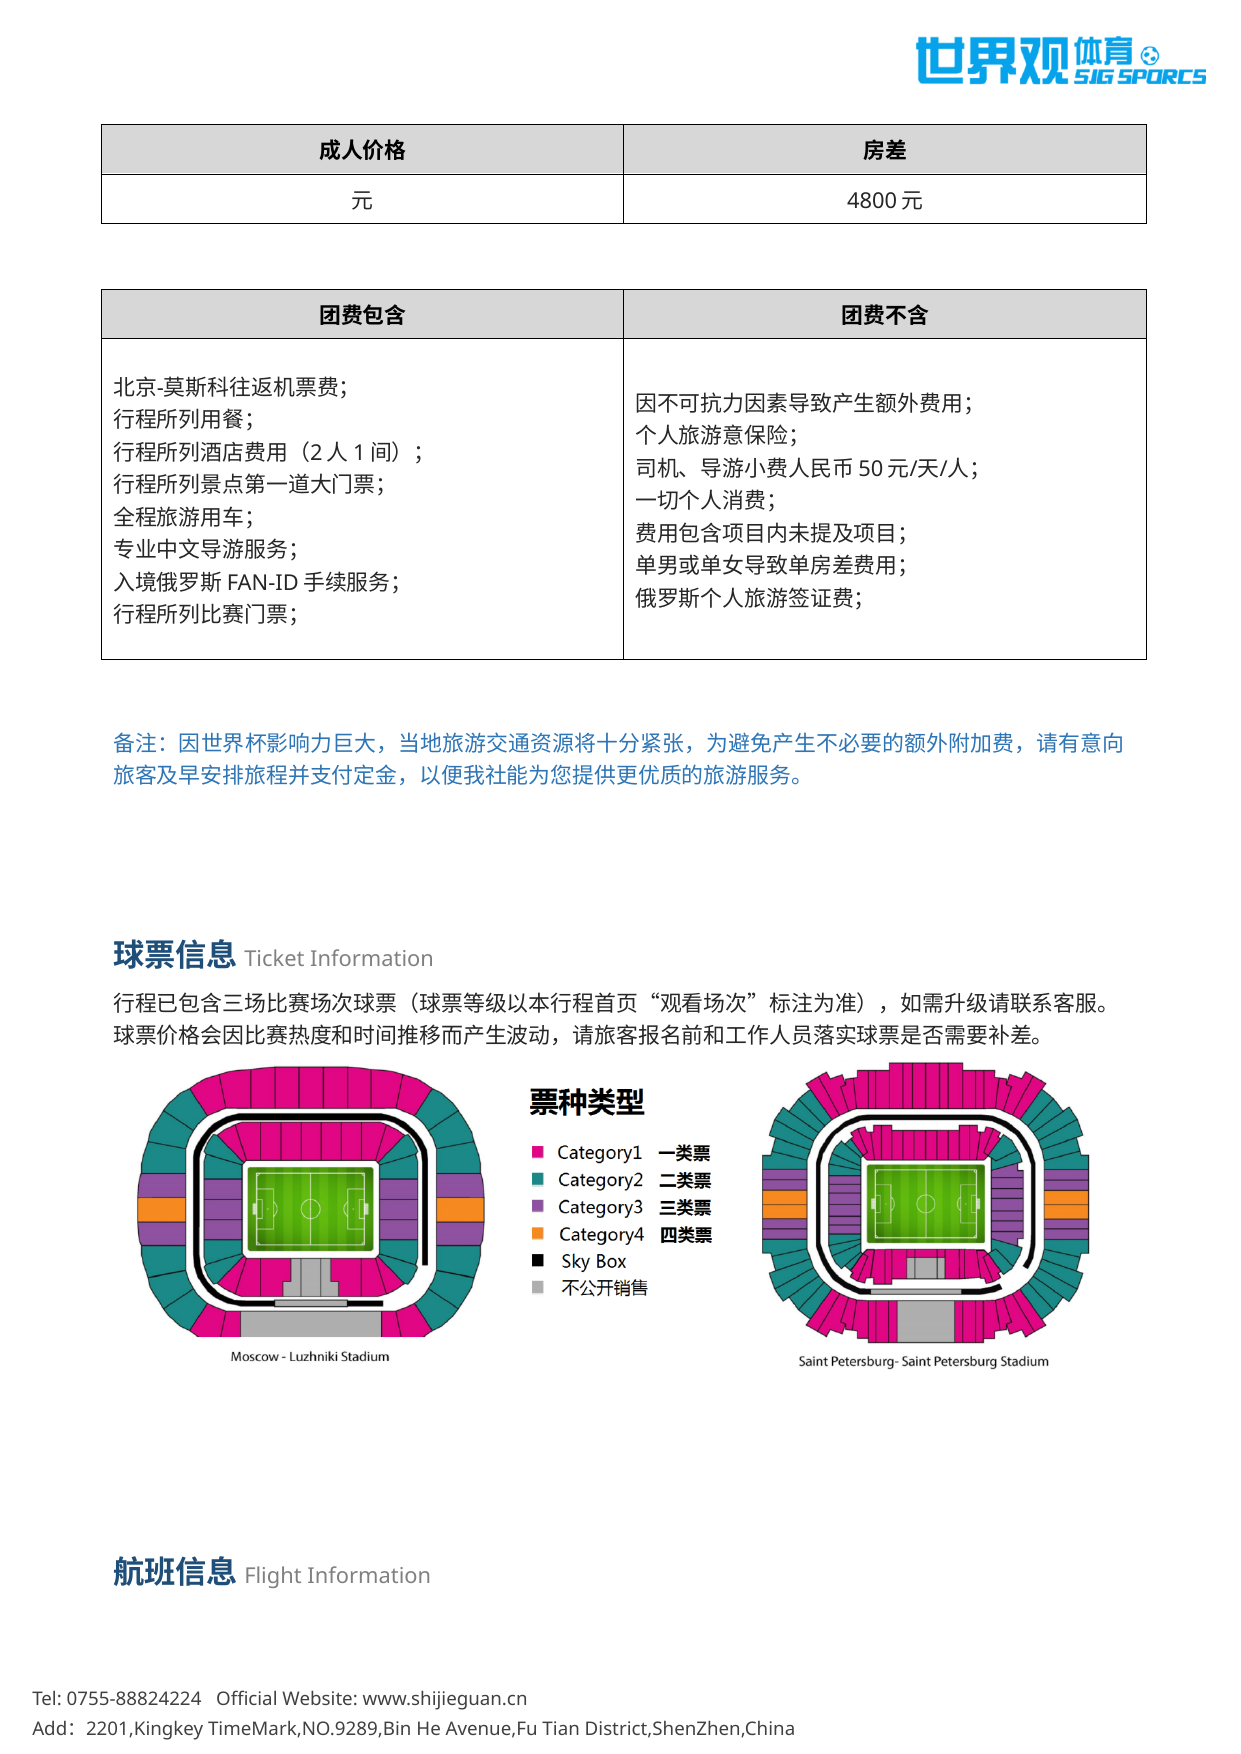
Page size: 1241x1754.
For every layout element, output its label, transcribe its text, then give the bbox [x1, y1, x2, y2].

table_cell 4800元 [624, 175, 1146, 223]
text 备注：因世界杯影响力巨大，当地旅游交通资源将十分紧张，为避免产生不必要的额外附加费，请有意向旅客及早安排旅程并支付定金，以便我社能为您提供更优质的旅游服务。 [113, 725, 1128, 790]
text 球票信息Ticket Information [113, 920, 1128, 985]
table_cell 因不可抗力因素导致产生额外费用； 个人旅游意保险； 司机、导游小费人民币50元/天/人； 一切个人消费； 费用包含项目内未提及项目； 单男或单女导致单房差费用； 俄罗斯个人旅游签证费； [624, 339, 1146, 659]
table_header 团费不含 [624, 290, 1146, 338]
table_cell 元 [102, 175, 623, 223]
table_header 成人价格 [102, 125, 623, 173]
table_cell 北京-莫斯科往返机票费； 行程所列用餐； 行程所列酒店费用（2人1间）； 行程所列景点第一道大门票； 全程旅游用车； 专业中文导游服务； 入境俄罗斯FAN-ID手续服务； 行程所列比赛门票； [102, 339, 623, 659]
table_header 团费包含 [102, 290, 623, 338]
text 航班信息Flight Information [113, 1538, 1128, 1603]
table_header 房差 [624, 125, 1146, 173]
text 行程已包含三场比赛场次球票（球票等级以本行程首页“观看场次”标注为准），如需升级请联系客服。 [113, 985, 1128, 1018]
picture [112, 1050, 1128, 1382]
picture [915, 33, 1205, 88]
text 球票价格会因比赛热度和时间推移而产生波动，请旅客报名前和工作人员落实球票是否需要补差。 [113, 1018, 1128, 1050]
